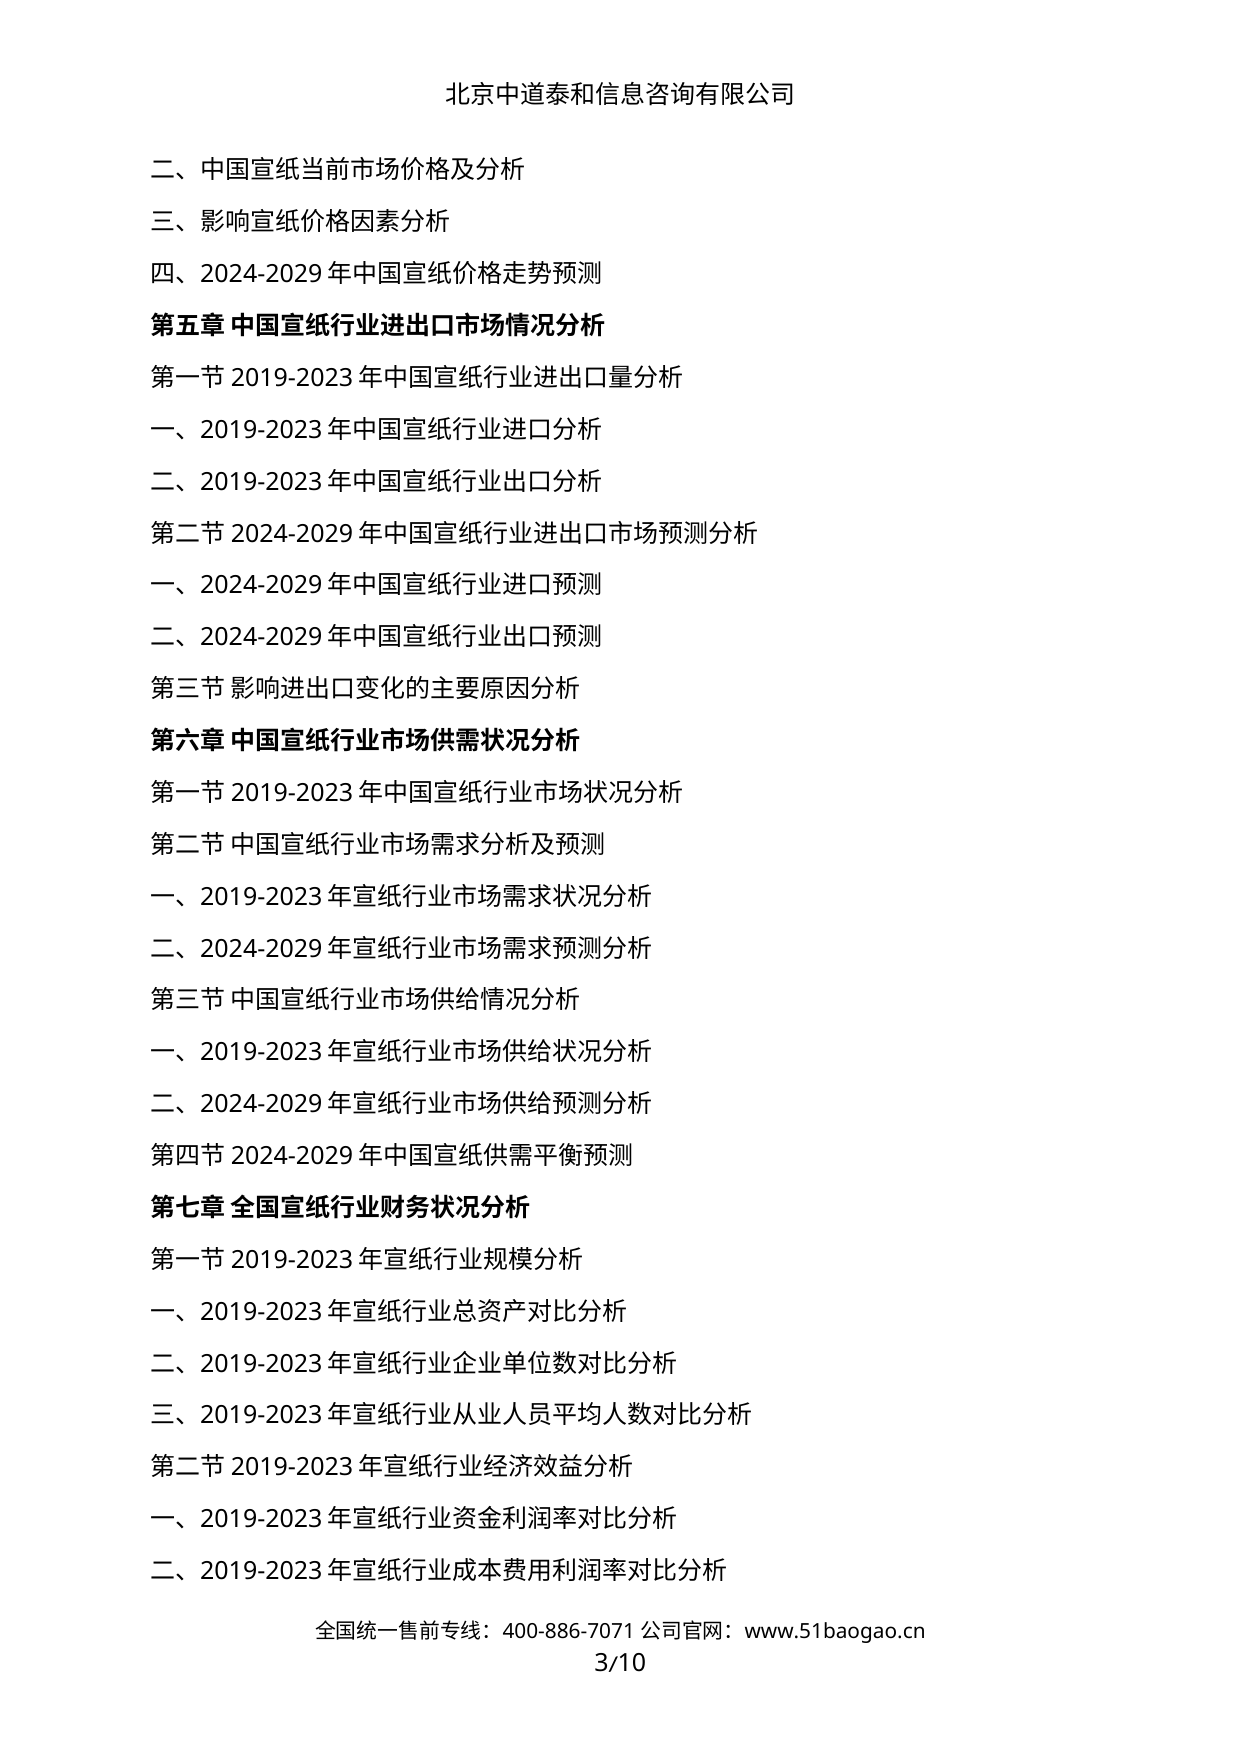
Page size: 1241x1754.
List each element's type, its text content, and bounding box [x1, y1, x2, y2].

text 第二节 中国宣纸行业市场需求分析及预测 [150, 824, 1090, 861]
text 第三节 影响进出口变化的主要原因分析 [150, 669, 1090, 705]
text 二、2019-2023年中国宣纸行业出口分析 [150, 461, 1090, 497]
text 三、2019-2023年宣纸行业从业人员平均人数对比分析 [150, 1395, 1090, 1431]
text 一、2019-2023年中国宣纸行业进口分析 [150, 409, 1090, 446]
text 第一节 2019-2023年中国宣纸行业市场状况分析 [150, 772, 1090, 809]
text 第二节 2019-2023年宣纸行业经济效益分析 [150, 1447, 1090, 1483]
text 三、影响宣纸价格因素分析 [150, 202, 1090, 238]
text 一、2019-2023年宣纸行业市场供给状况分析 [150, 1032, 1090, 1068]
text 一、2024-2029年中国宣纸行业进口预测 [150, 565, 1090, 601]
text 二、2019-2023年宣纸行业成本费用利润率对比分析 [150, 1551, 1090, 1587]
text 二、2024-2029年宣纸行业市场供给预测分析 [150, 1084, 1090, 1120]
text 一、2019-2023年宣纸行业资金利润率对比分析 [150, 1499, 1090, 1535]
text 第二节 2024-2029年中国宣纸行业进出口市场预测分析 [150, 513, 1090, 549]
text 一、2019-2023年宣纸行业市场需求状况分析 [150, 876, 1090, 912]
text 二、2024-2029年中国宣纸行业出口预测 [150, 617, 1090, 653]
text 二、2024-2029年宣纸行业市场需求预测分析 [150, 928, 1090, 964]
text 第一节 2019-2023年宣纸行业规模分析 [150, 1239, 1090, 1276]
text 第四节 2024-2029年中国宣纸供需平衡预测 [150, 1136, 1090, 1172]
text 第七章 全国宣纸行业财务状况分析 [150, 1187, 1090, 1224]
text 二、2019-2023年宣纸行业企业单位数对比分析 [150, 1343, 1090, 1379]
text 第三节 中国宣纸行业市场供给情况分析 [150, 980, 1090, 1016]
text 二、中国宣纸当前市场价格及分析 [150, 150, 1090, 186]
text 第六章 中国宣纸行业市场供需状况分析 [150, 721, 1090, 757]
text 第五章 中国宣纸行业进出口市场情况分析 [150, 306, 1090, 342]
text 四、2024-2029年中国宣纸价格走势预测 [150, 254, 1090, 290]
text 一、2019-2023年宣纸行业总资产对比分析 [150, 1291, 1090, 1327]
text 第一节 2019-2023年中国宣纸行业进出口量分析 [150, 357, 1090, 394]
